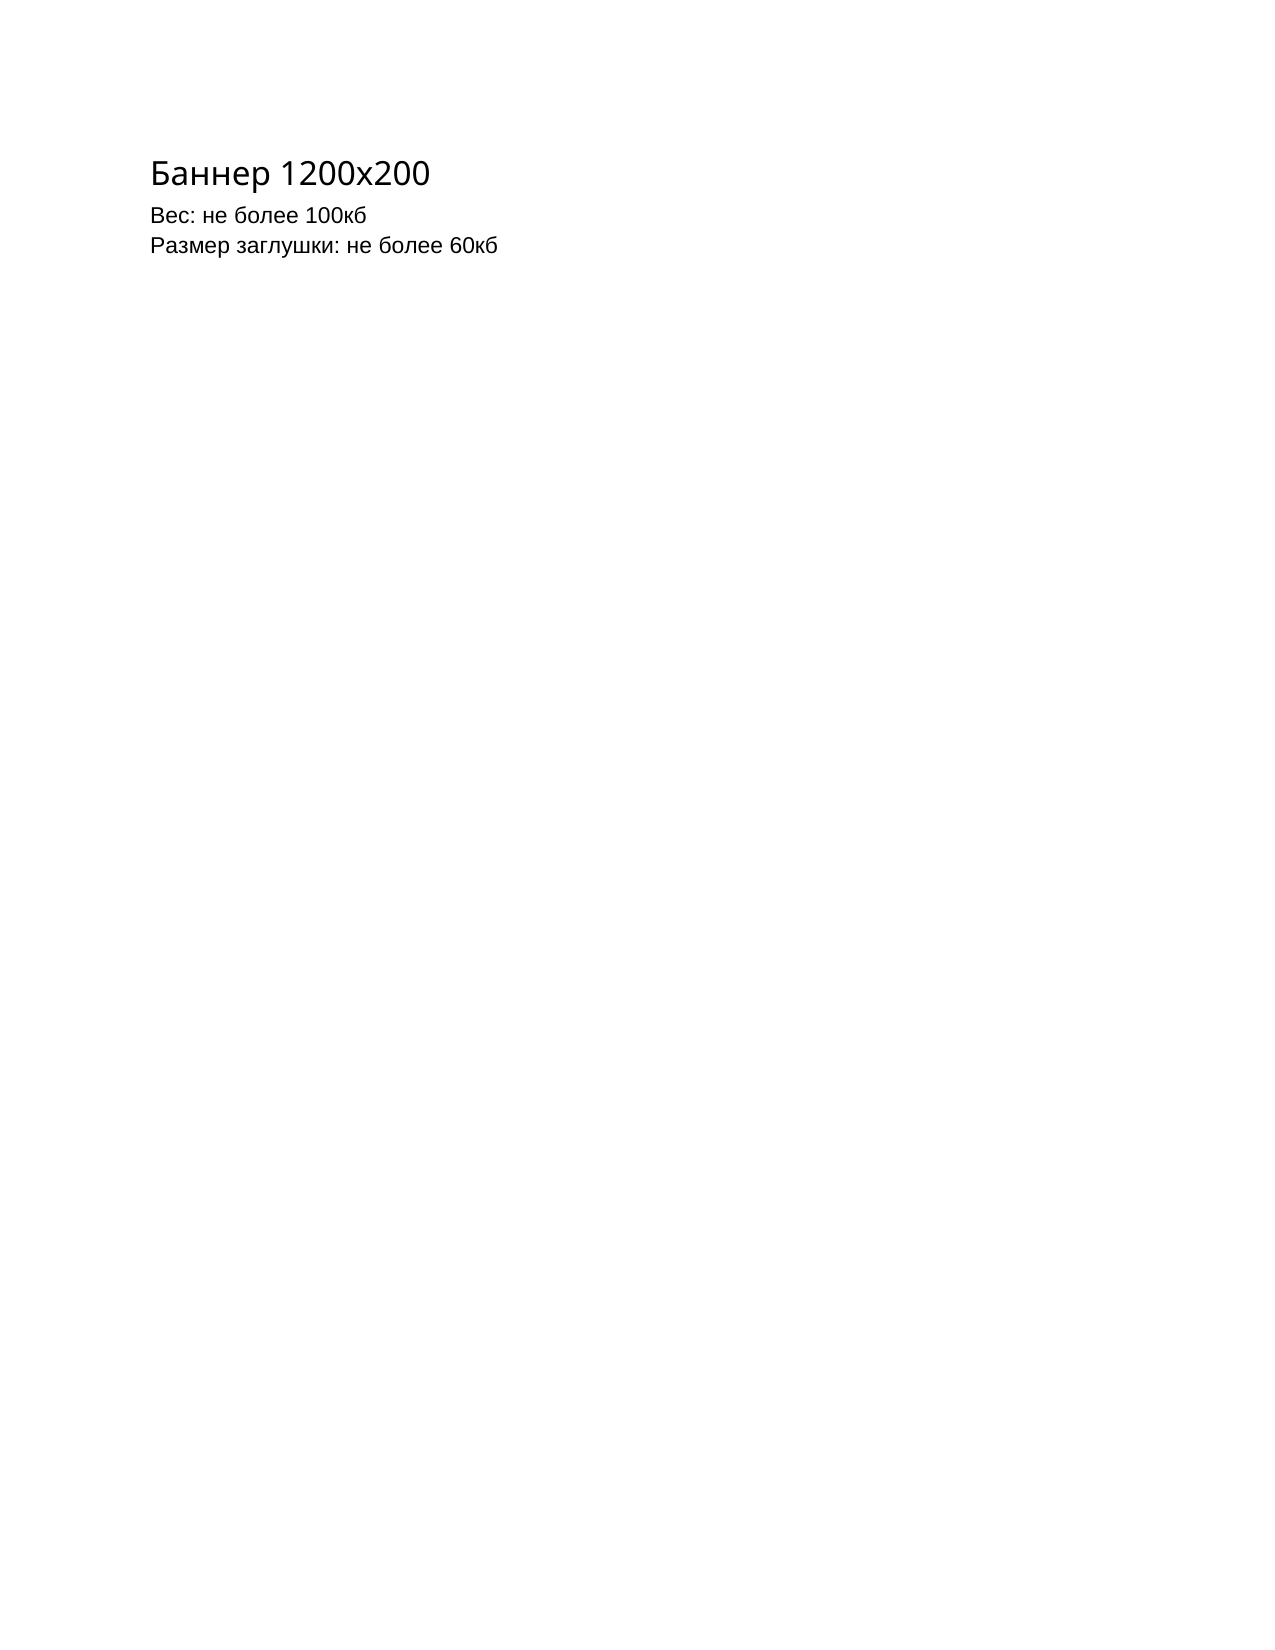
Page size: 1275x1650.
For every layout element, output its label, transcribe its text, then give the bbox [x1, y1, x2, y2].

text Вес: не более 100кб [150, 202, 1125, 228]
subtitle Баннер 1200х200 [150, 150, 1125, 195]
text Размер заглушки: не более 60кб [150, 232, 1125, 259]
